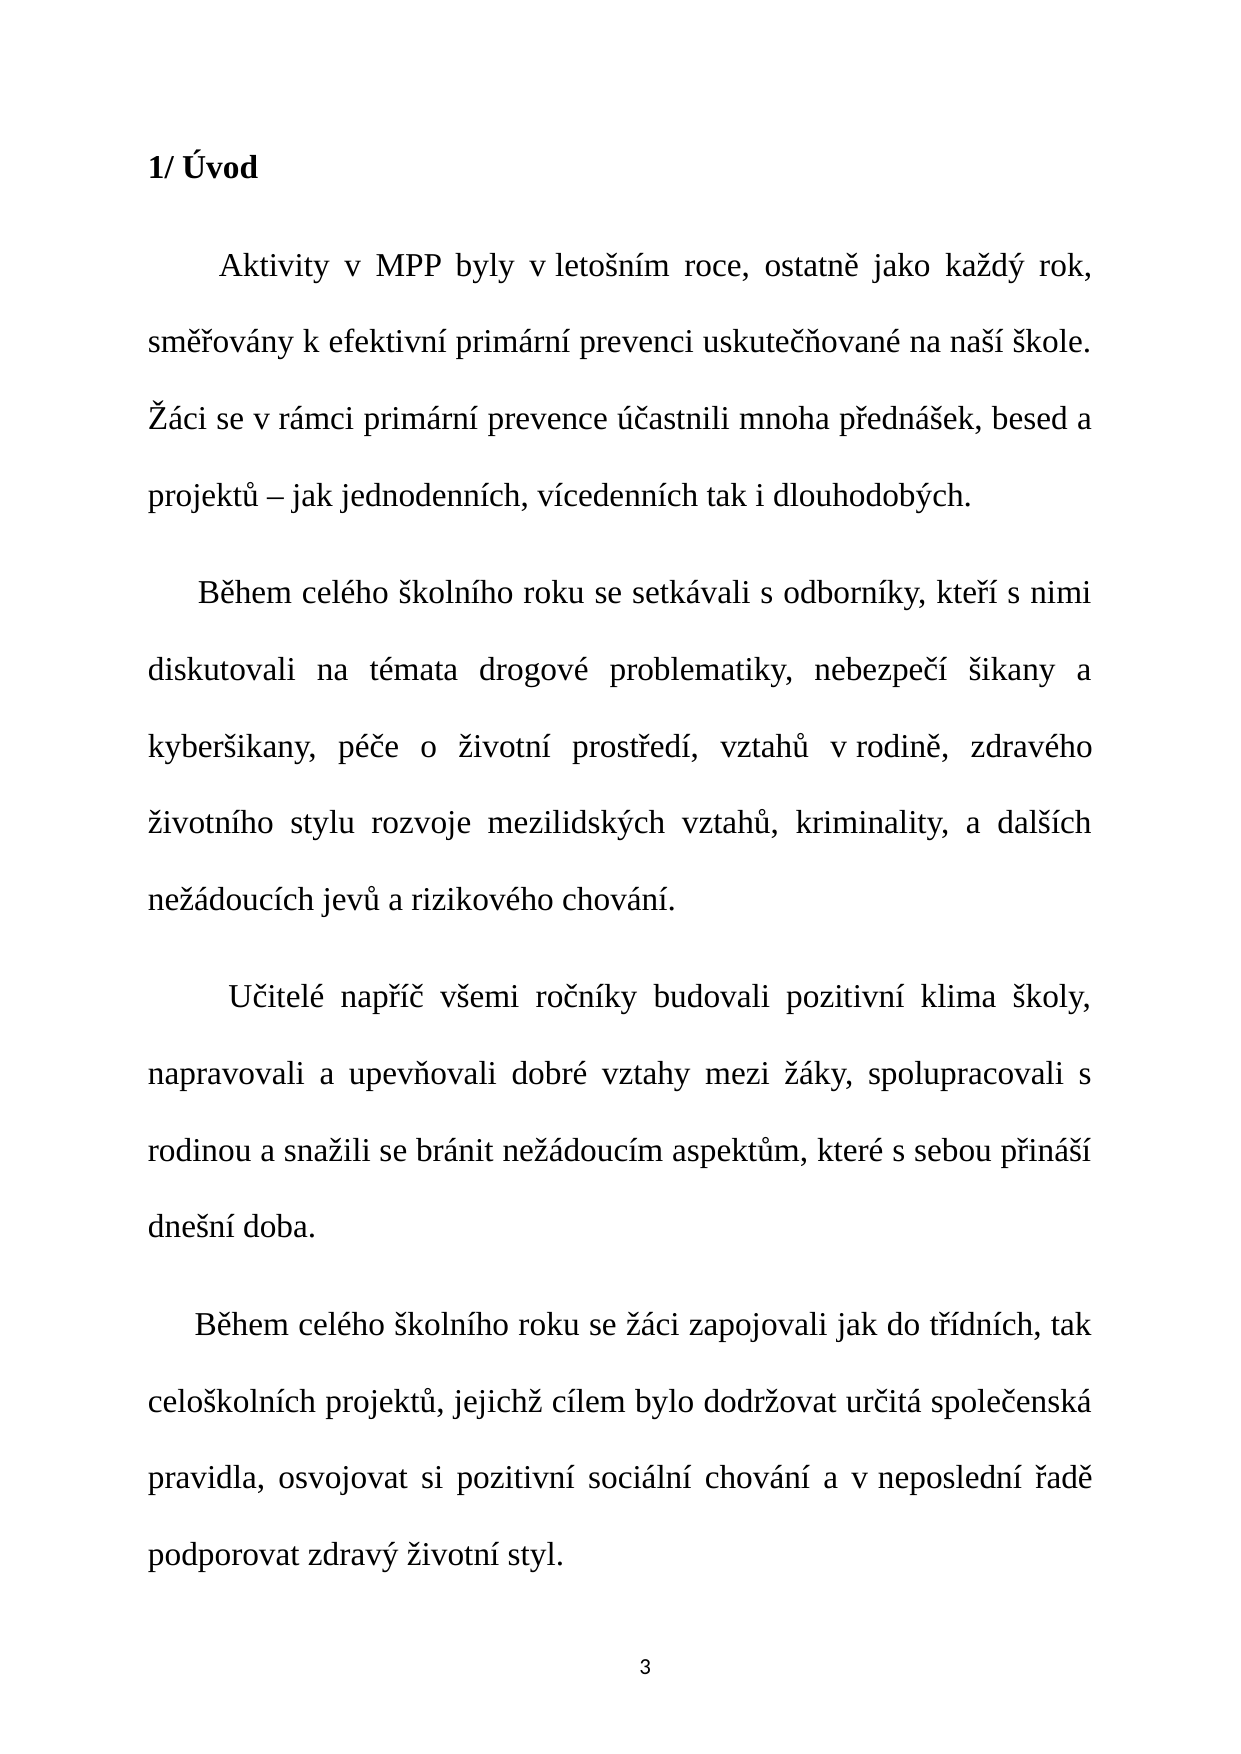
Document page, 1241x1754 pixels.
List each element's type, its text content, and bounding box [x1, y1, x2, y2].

text Během celého školního roku se žáci zapojovali jak do třídních, tak celoškolních projektů, jejichž cílem bylo dodržovat určitá společenská pravidla, osvojovat si pozitivní sociální chování a v neposlední řadě podporovat zdravý životní styl. [148, 1304, 1093, 1573]
text Během celého školního roku se setkávali s odborníky, kteří s nimi diskutovali na témata drogové problematiky, nebezpečí šikany a kyberšikany, péče o životní prostředí, vztahů v rodině, zdravého životního stylu rozvoje mezilidských vztahů, kriminality, a dalších nežádoucích jevů a rizikového chování. [148, 573, 1093, 918]
text Aktivity v MPP byly v letošním roce, ostatně jako každý rok, směřovány k efektivní primární prevenci uskutečňované na naší škole. Žáci se v rámci primární prevence účastnili mnoha přednášek, besed a projektů – jak jednodenních, vícedenních tak i dlouhodobých. [148, 245, 1093, 513]
text 1/ Úvod [148, 148, 1093, 186]
text Učitelé napříč všemi ročníky budovali pozitivní klima školy, napravovali a upevňovali dobré vztahy mezi žáky, spolupracovali s rodinou a snažili se bránit nežádoucím aspektům, které s sebou přináší dnešní doba. [148, 977, 1093, 1245]
